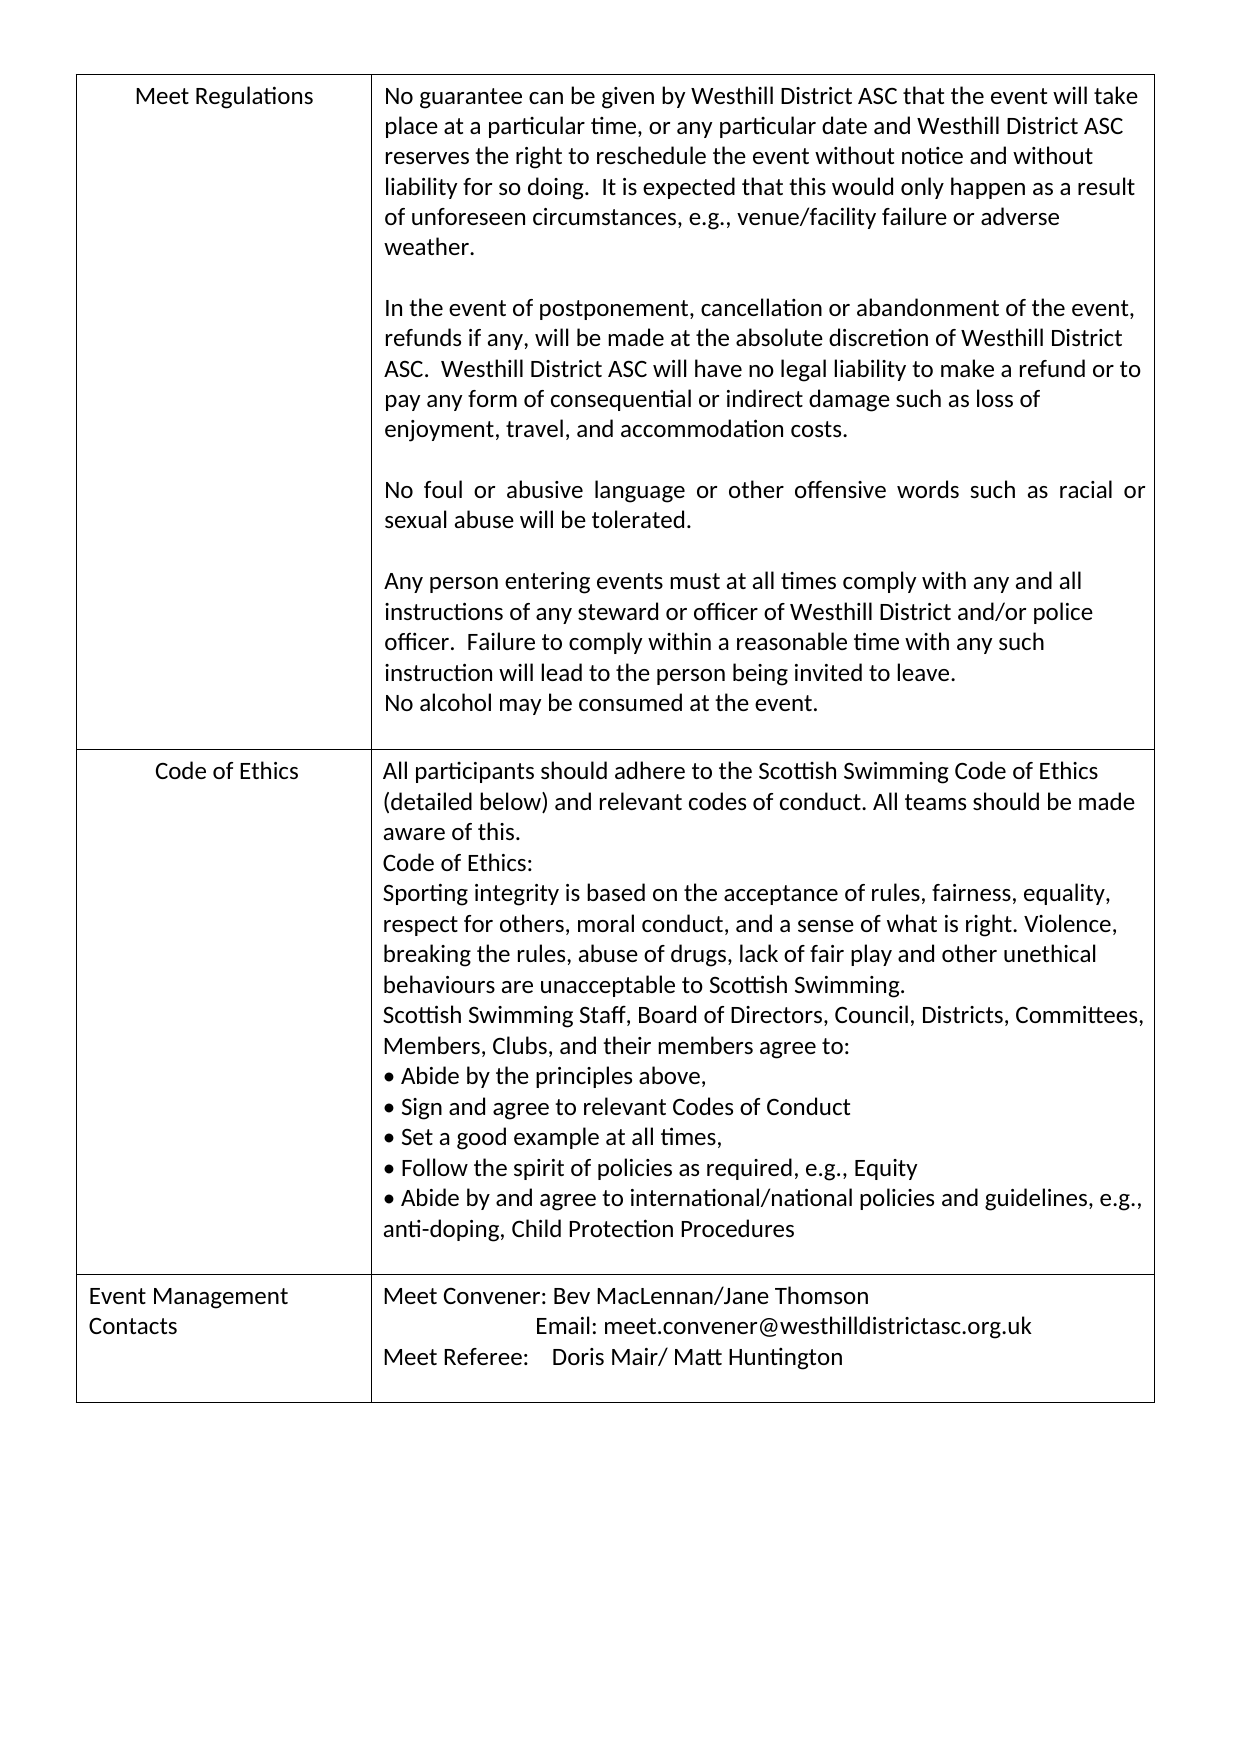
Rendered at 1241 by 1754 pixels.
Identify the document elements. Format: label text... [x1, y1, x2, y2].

table_cell Code of Ethics [77, 750, 371, 1274]
table_cell Meet Convener: Bev MacLennan/Jane Thomson Email: meet.convener@westhilldistrictasc.org.uk Meet Referee: Doris Mair/ Matt Huntington [372, 1275, 1154, 1402]
table_cell No guarantee can be given by Westhill District ASC that the event will take place at a particular time, or any particular date and Westhill District ASC reserves the right to reschedule the event without notice and without liability for so doing. It is expected that this would only happen as a result of unforeseen circumstances, e.g., venue/facility failure or adverse weather. In the event of postponement, cancellation or abandonment of the event, refunds if any, will be made at the absolute discretion of Westhill District ASC. Westhill District ASC will have no legal liability to make a refund or to pay any form of consequential or indirect damage such as loss of enjoyment, travel, and accommodation costs. No foul or abusive language or other offensive words such as racial or sexual abuse will be tolerated. Any person entering events must at all times comply with any and all instructions of any steward or officer of Westhill District and/or police officer. Failure to comply within a reasonable time with any such instruction will lead to the person being invited to leave. No alcohol may be consumed at the event. [372, 75, 1154, 749]
table_cell All participants should adhere to the Scottish Swimming Code of Ethics (detailed below) and relevant codes of conduct. All teams should be made aware of this. Code of Ethics: Sporting integrity is based on the acceptance of rules, fairness, equality, respect for others, moral conduct, and a sense of what is right. Violence, breaking the rules, abuse of drugs, lack of fair play and other unethical behaviours are unacceptable to Scottish Swimming. Scottish Swimming Staff, Board of Directors, Council, Districts, Committees, Members, Clubs, and their members agree to: • Abide by the principles above, • Sign and agree to relevant Codes of Conduct • Set a good example at all times, • Follow the spirit of policies as required, e.g., Equity • Abide by and agree to international/national policies and guidelines, e.g., anti-doping, Child Protection Procedures [372, 750, 1154, 1274]
table_cell Meet Regulations [77, 75, 371, 749]
table_cell Event Management Contacts [77, 1275, 371, 1402]
